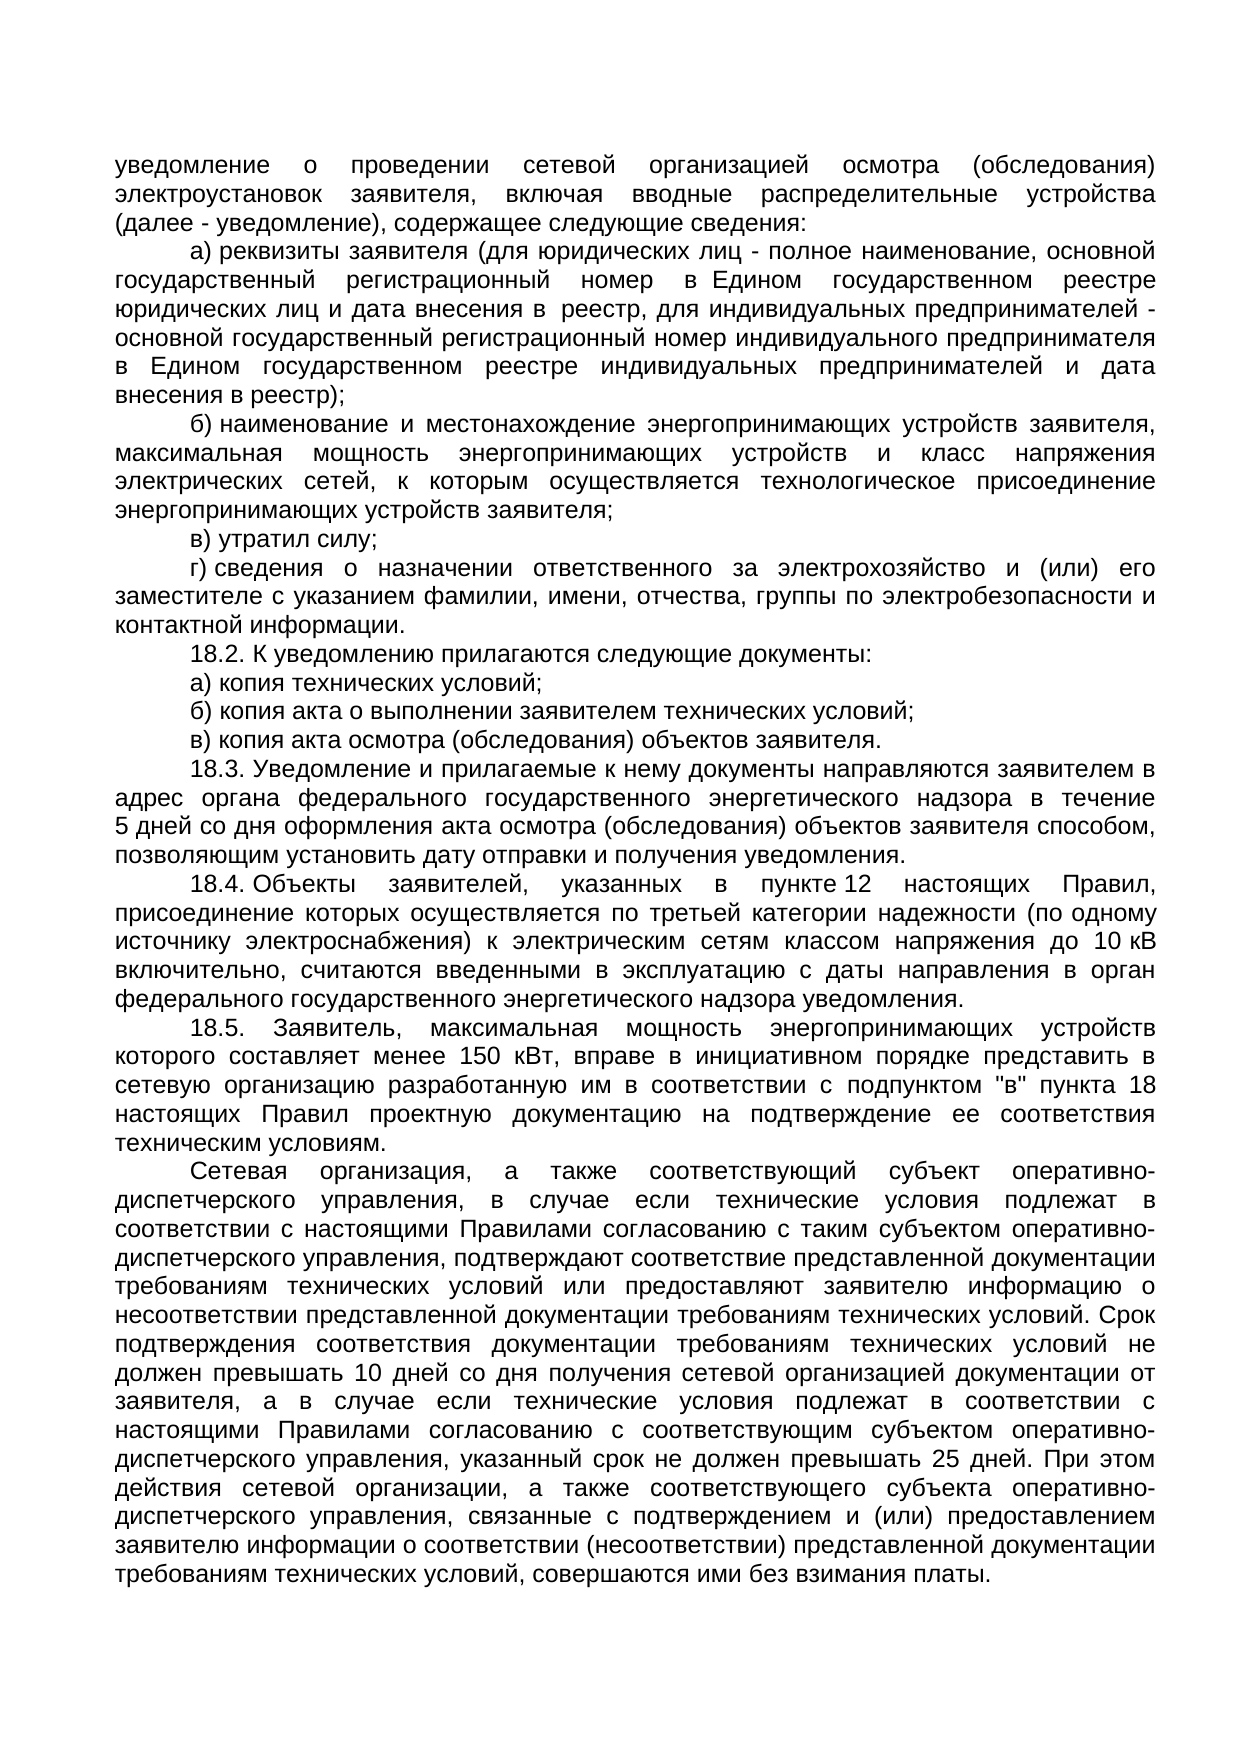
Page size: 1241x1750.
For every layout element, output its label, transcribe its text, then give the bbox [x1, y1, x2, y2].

text 18.4. Объекты заявителей, указанных в пункте 12 настоящих Правил, присоединение которых осуществляется по третьей категории надежности (по одному источнику электроснабжения) к электрическим сетям классом напряжения до 10 кВ включительно, считаются введенными в эксплуатацию с даты направления в орган федерального государственного энергетического надзора уведомления. [114, 869, 1157, 1012]
text в) утратил силу; [114, 524, 1157, 552]
text в) копия акта осмотра (обследования) объектов заявителя. [114, 725, 1157, 754]
text 18.2. К уведомлению прилагаются следующие документы: [114, 639, 1157, 667]
text а) реквизиты заявителя (для юридических лиц - полное наименование, основной государственный регистрационный номер в Едином государственном реестре юридических лиц и дата внесения в реестр, для индивидуальных предпринимателей - основной государственный регистрационный номер индивидуального предпринимателя в Едином государственном реестре индивидуальных предпринимателей и дата внесения в реестр); [114, 236, 1157, 409]
text б) копия акта о выполнении заявителем технических условий; [114, 696, 1157, 725]
text Сетевая организация, а также соответствующий субъект оперативно-диспетчерского управления, в случае если технические условия подлежат в соответствии с настоящими Правилами согласованию с таким субъектом оперативно-диспетчерского управления, подтверждают соответствие представленной документации требованиям технических условий или предоставляют заявителю информацию о несоответствии представленной документации требованиям технических условий. Срок подтверждения соответствия документации требованиям технических условий не должен превышать 10 дней со дня получения сетевой организацией документации от заявителя, а в случае если технические условия подлежат в соответствии с настоящими Правилами согласованию с соответствующим субъектом оперативно-диспетчерского управления, указанный срок не должен превышать 25 дней. При этом действия сетевой организации, а также соответствующего субъекта оперативно-диспетчерского управления, связанные с подтверждением и (или) предоставлением заявителю информации о соответствии (несоответствии) представленной документации требованиям технических условий, совершаются ими без взимания платы. [114, 1156, 1157, 1587]
text 18.3. Уведомление и прилагаемые к нему документы направляются заявителем в адрес органа федерального государственного энергетического надзора в течение 5 дней со дня оформления акта осмотра (обследования) объектов заявителя способом, позволяющим установить дату отправки и получения уведомления. [114, 754, 1157, 869]
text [114, 150, 1157, 236]
text б) наименование и местонахождение энергопринимающих устройств заявителя, максимальная мощность энергопринимающих устройств и класс напряжения электрических сетей, к которым осуществляется технологическое присоединение энергопринимающих устройств заявителя; [114, 409, 1157, 524]
text 18.5. Заявитель, максимальная мощность энергопринимающих устройств которого составляет менее 150 кВт, вправе в инициативном порядке представить в сетевую организацию разработанную им в соответствии с подпунктом "в" пункта 18 настоящих Правил проектную документацию на подтверждение ее соответствия техническим условиям. [114, 1012, 1157, 1156]
text г) сведения о назначении ответственного за электрохозяйство и (или) его заместителе с указанием фамилии, имени, отчества, группы по электробезопасности и контактной информации. [114, 552, 1157, 639]
text а) копия технических условий; [114, 667, 1157, 696]
